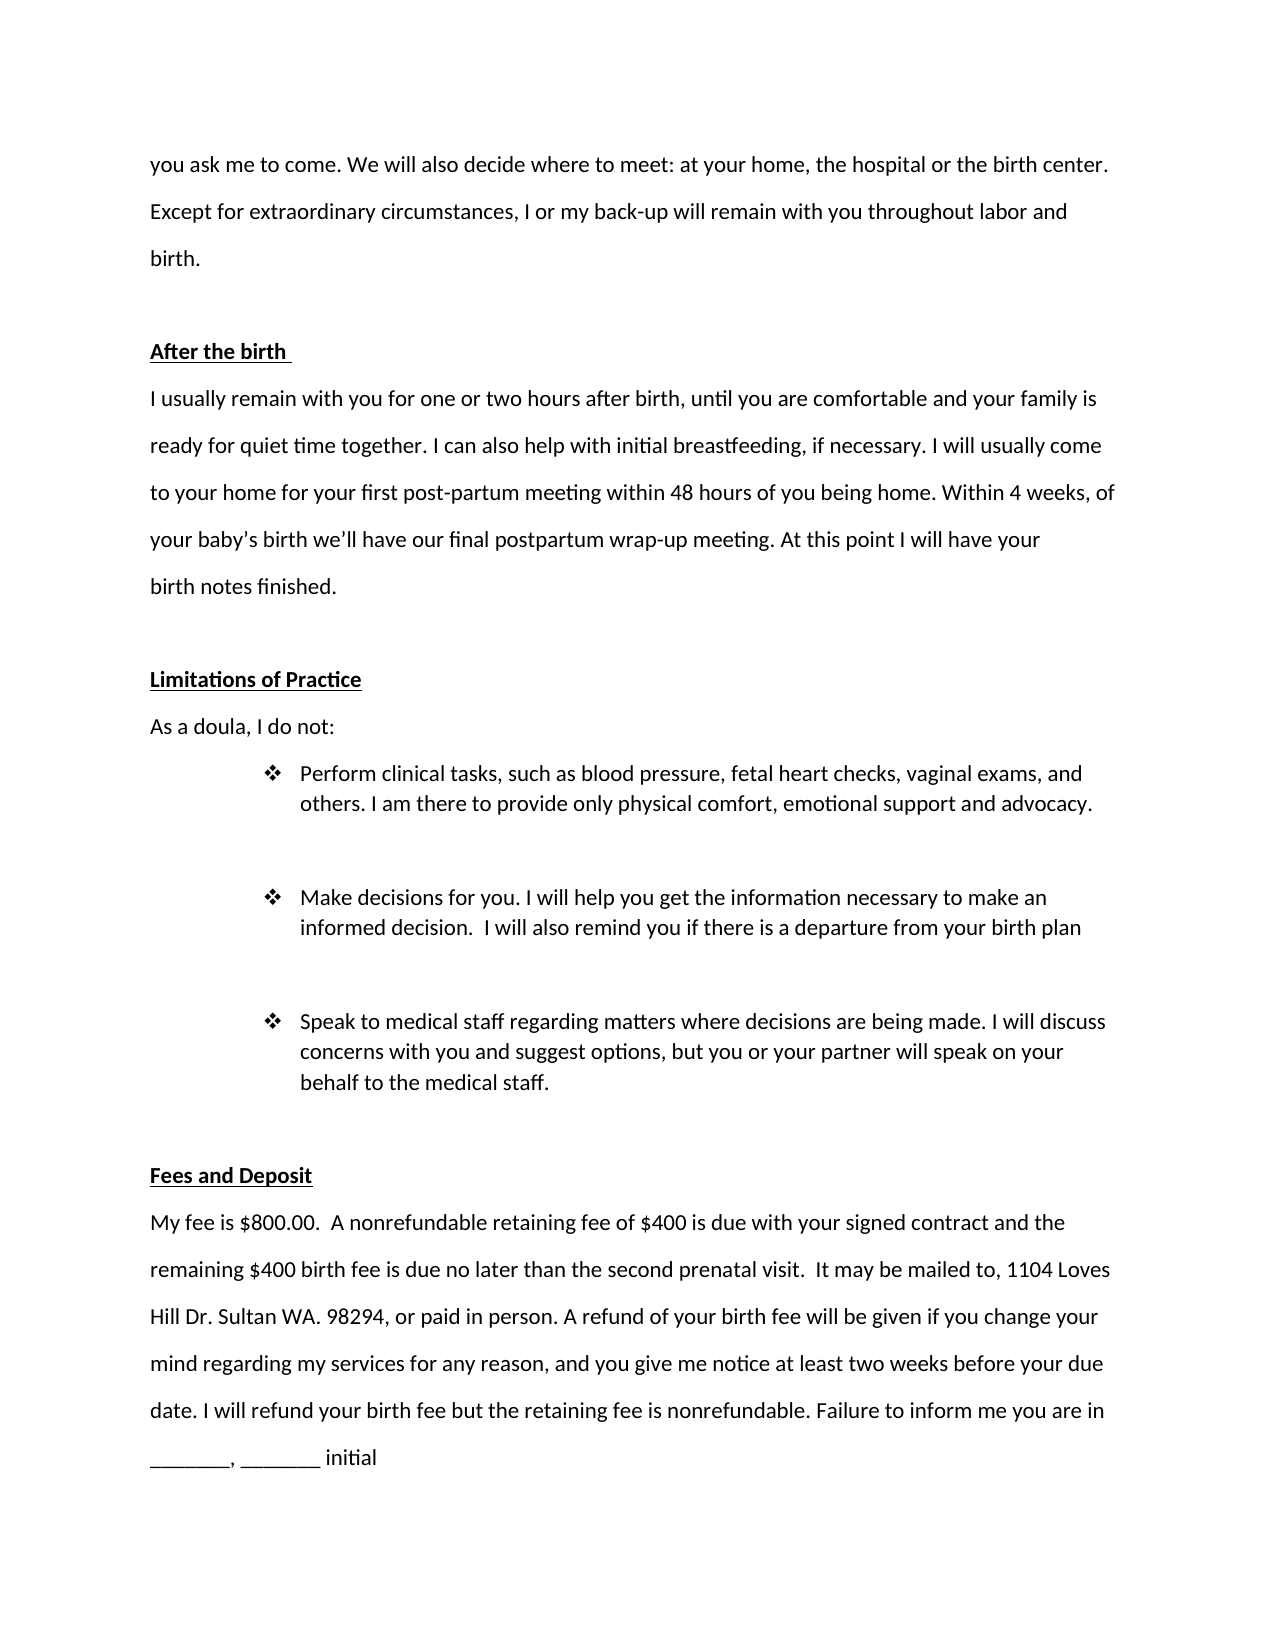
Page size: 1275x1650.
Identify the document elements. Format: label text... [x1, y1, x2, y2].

text birth. [150, 244, 1125, 272]
text My fee is $800.00. A nonrefundable retaining fee of $400 is due with your signed contract and the [150, 1208, 1125, 1236]
text I usually remain with you for one or two hours after birth, until you are comfortable and your family is [150, 384, 1125, 412]
list Perform clinical tasks, such as blood pressure, fetal heart checks, vaginal exams, and others. I am there to provide only physical comfort, emotional support and advocacy. [262, 759, 1125, 818]
text After the birth [150, 337, 1125, 366]
text Hill Dr. Sultan WA. 98294, or paid in person. A refund of your birth fee will be given if you change your [150, 1302, 1125, 1330]
text Except for extraordinary circumstances, I or my back-up will remain with you throughout labor and [150, 197, 1125, 225]
list Make decisions for you. I will help you get the information necessary to make an informed decision. I will also remind you if there is a departure from your birth plan [262, 883, 1125, 942]
text mind regarding my services for any reason, and you give me notice at least two weeks before your due [150, 1349, 1125, 1377]
text ready for quiet time together. I can also help with initial breastfeeding, if necessary. I will usually come [150, 431, 1125, 459]
text birth notes finished. [150, 572, 1125, 600]
text your baby’s birth we’ll have our final postpartum wrap-up meeting. At this point I will have your [150, 525, 1125, 553]
text Fees and Deposit [150, 1161, 1125, 1189]
text Limitations of Practice [150, 666, 1125, 694]
text date. I will refund your birth fee but the retaining fee is nonrefundable. Failure to inform me you are in [150, 1396, 1125, 1424]
text to your home for your first post-partum meeting within 48 hours of you being home. Within 4 weeks, of [150, 478, 1125, 506]
text _______, _______ initial [150, 1443, 1125, 1471]
list Speak to medical staff regarding matters where decisions are being made. I will discuss concerns with you and suggest options, but you or your partner will speak on your behalf to the medical staff. [262, 1007, 1125, 1096]
text remaining $400 birth fee is due no later than the second prenatal visit. It may be mailed to, 1104 Loves [150, 1255, 1125, 1283]
text As a doula, I do not: [150, 712, 1125, 741]
text you ask me to come. We will also decide where to meet: at your home, the hospital or the birth center. [150, 150, 1125, 178]
